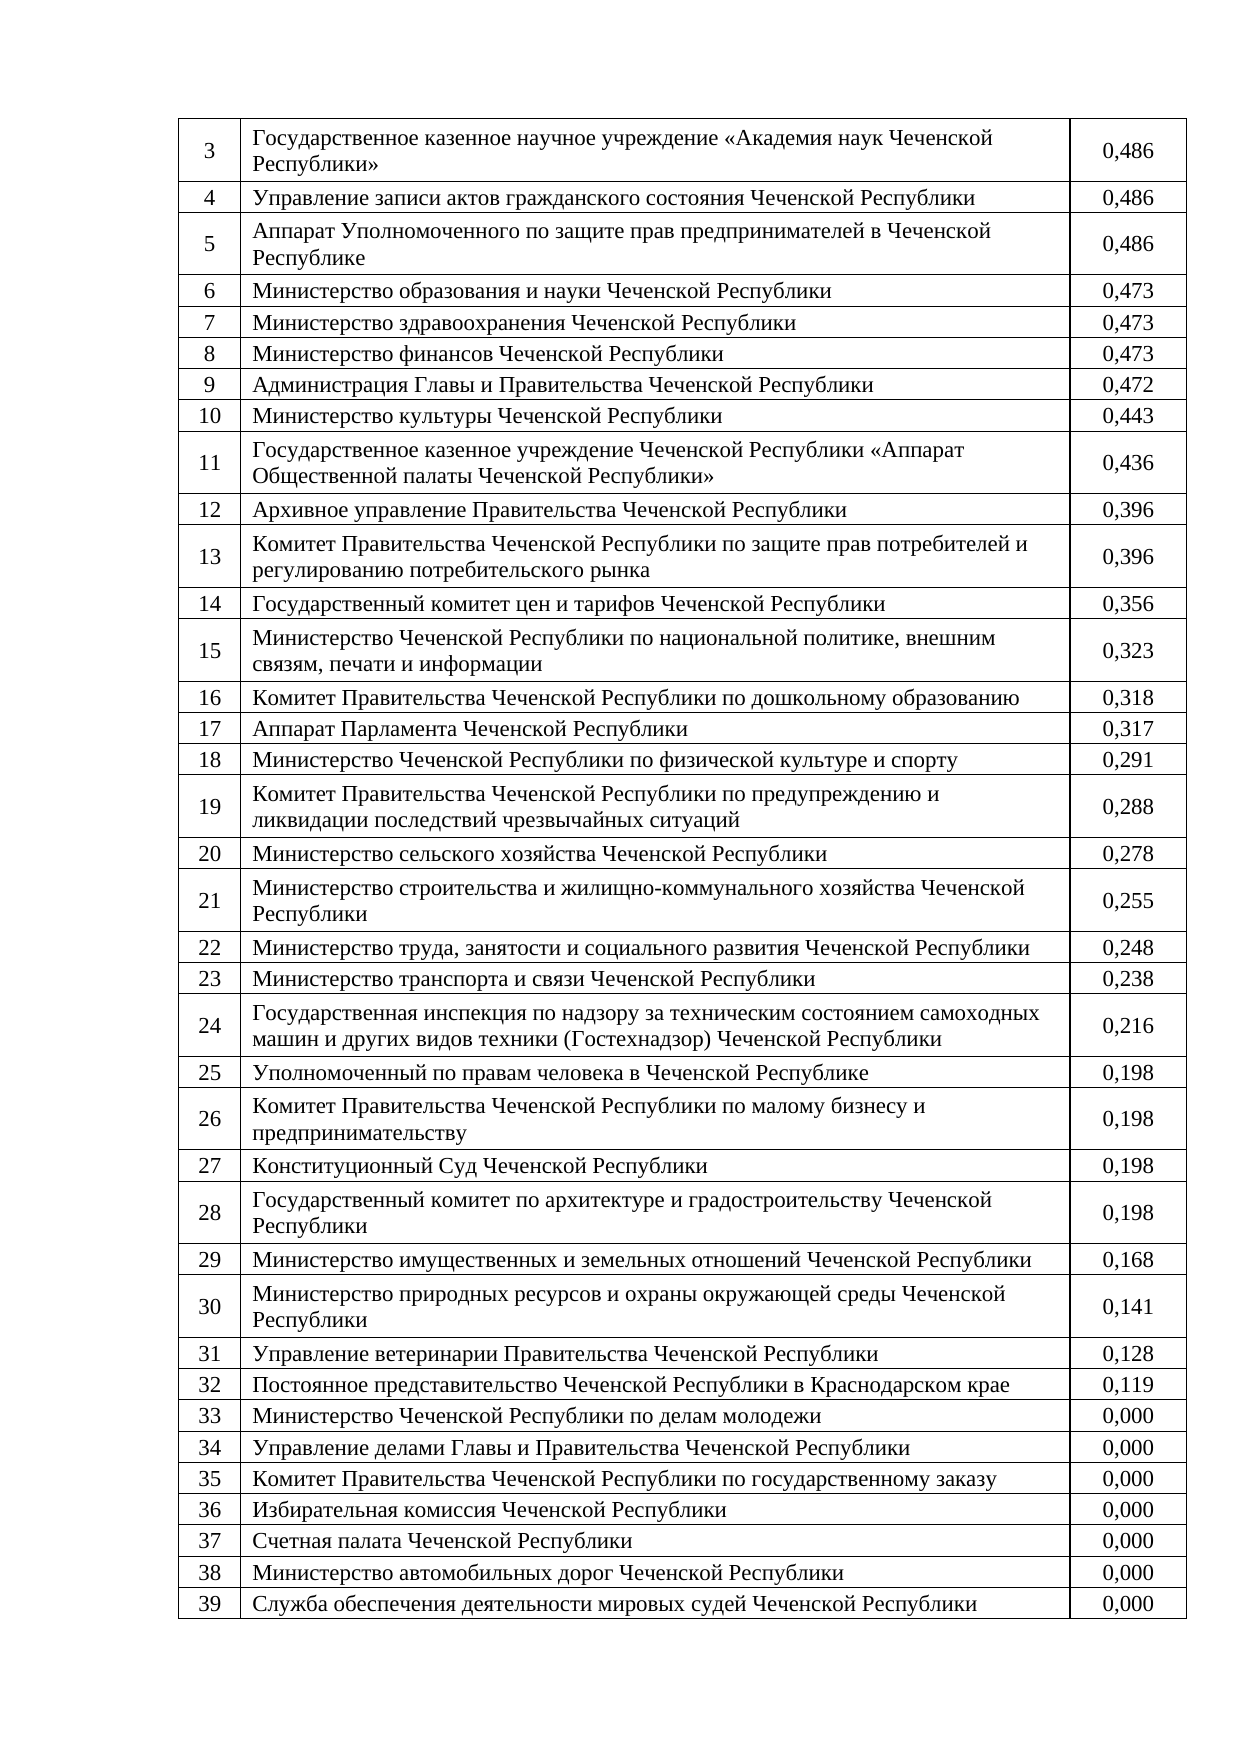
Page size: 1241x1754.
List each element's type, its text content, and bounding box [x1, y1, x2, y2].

table_cell Министерство Чеченской Республики по национальной политике, внешним связям, печати и информации [241, 619, 1069, 681]
table_cell 13 [179, 525, 240, 587]
table_cell Министерство образования и науки Чеченской Республики [241, 275, 1069, 306]
table_cell 8 [179, 338, 240, 368]
table_cell Министерство природных ресурсов и охраны окружающей среды Чеченской Республики [241, 1275, 1069, 1337]
table_cell Министерство Чеченской Республики по физической культуре и спорту [241, 744, 1069, 774]
table_cell 0,000 [1071, 1432, 1186, 1462]
table_cell 38 [179, 1557, 240, 1587]
table_cell Комитет Правительства Чеченской Республики по дошкольному образованию [241, 682, 1069, 712]
table_cell 22 [179, 932, 240, 962]
table_cell 0,168 [1071, 1244, 1186, 1274]
table_cell Избирательная комиссия Чеченской Республики [241, 1494, 1069, 1524]
table_cell 0,198 [1071, 1182, 1186, 1243]
table_cell 30 [179, 1275, 240, 1337]
table_cell 0,291 [1071, 744, 1186, 774]
table_cell 0,000 [1071, 1494, 1186, 1524]
table_cell Министерство транспорта и связи Чеченской Республики [241, 963, 1069, 993]
table_cell 0,473 [1071, 275, 1186, 306]
table_cell 29 [179, 1244, 240, 1274]
table_cell 0,436 [1071, 432, 1186, 493]
table_cell 0,141 [1071, 1275, 1186, 1337]
table_cell Комитет Правительства Чеченской Республики по предупреждению и ликвидации последствий чрезвычайных ситуаций [241, 775, 1069, 837]
table_cell Министерство здравоохранения Чеченской Республики [241, 307, 1069, 337]
table_cell Конституционный Суд Чеченской Республики [241, 1150, 1069, 1181]
table_cell 0,472 [1071, 369, 1186, 399]
table_cell 25 [179, 1057, 240, 1087]
table_cell 0,473 [1071, 307, 1186, 337]
table_cell Управление записи актов гражданского состояния Чеченской Республики [241, 182, 1069, 212]
table_cell Аппарат Уполномоченного по защите прав предпринимателей в Чеченской Республике [241, 213, 1069, 274]
table_cell 6 [179, 275, 240, 306]
table_cell Министерство строительства и жилищно-коммунального хозяйства Чеченской Республики [241, 869, 1069, 931]
table_cell 34 [179, 1432, 240, 1462]
table_cell Архивное управление Правительства Чеченской Республики [241, 494, 1069, 524]
table_cell Государственное казенное научное учреждение «Академия наук Чеченской Республики» [241, 119, 1069, 181]
table_cell 0,248 [1071, 932, 1186, 962]
table_cell Администрация Главы и Правительства Чеченской Республики [241, 369, 1069, 399]
table_cell Министерство финансов Чеченской Республики [241, 338, 1069, 368]
table_cell 16 [179, 682, 240, 712]
table_cell 21 [179, 869, 240, 931]
table_cell 26 [179, 1088, 240, 1149]
table_cell Государственное казенное учреждение Чеченской Республики «Аппарат Общественной палаты Чеченской Республики» [241, 432, 1069, 493]
table_cell 37 [179, 1525, 240, 1556]
table_cell 0,238 [1071, 963, 1186, 993]
table_cell 18 [179, 744, 240, 774]
table_cell 19 [179, 775, 240, 837]
table_cell 4 [179, 182, 240, 212]
table_cell Счетная палата Чеченской Республики [241, 1525, 1069, 1556]
table_cell 24 [179, 994, 240, 1056]
table_cell 28 [179, 1182, 240, 1243]
table_cell 0,317 [1071, 713, 1186, 743]
table_cell 0,486 [1071, 182, 1186, 212]
table_cell 35 [179, 1463, 240, 1493]
table_cell 0,396 [1071, 494, 1186, 524]
table_cell 0,198 [1071, 1150, 1186, 1181]
table_cell 7 [179, 307, 240, 337]
table_cell 17 [179, 713, 240, 743]
table_cell 5 [179, 213, 240, 274]
table_cell 33 [179, 1400, 240, 1431]
table_cell 0,356 [1071, 588, 1186, 618]
table_cell 31 [179, 1338, 240, 1368]
table_cell 0,128 [1071, 1338, 1186, 1368]
table_cell 11 [179, 432, 240, 493]
table_cell 0,443 [1071, 400, 1186, 431]
table_cell 12 [179, 494, 240, 524]
table_cell 0,000 [1071, 1463, 1186, 1493]
table_cell Служба обеспечения деятельности мировых судей Чеченской Республики [241, 1588, 1069, 1618]
table_cell 9 [179, 369, 240, 399]
table_cell 0,216 [1071, 994, 1186, 1056]
table_cell Министерство культуры Чеченской Республики [241, 400, 1069, 431]
table_cell 0,288 [1071, 775, 1186, 837]
table_cell 15 [179, 619, 240, 681]
table_cell Министерство автомобильных дорог Чеченской Республики [241, 1557, 1069, 1587]
table_cell 39 [179, 1588, 240, 1618]
table_cell Аппарат Парламента Чеченской Республики [241, 713, 1069, 743]
table_cell 0,255 [1071, 869, 1186, 931]
table_cell 0,486 [1071, 213, 1186, 274]
table_cell 0,119 [1071, 1369, 1186, 1399]
table_cell Управление делами Главы и Правительства Чеченской Республики [241, 1432, 1069, 1462]
table_cell 3 [179, 119, 240, 181]
table_cell Министерство Чеченской Республики по делам молодежи [241, 1400, 1069, 1431]
table_cell Государственная инспекция по надзору за техническим состоянием самоходных машин и других видов техники (Гостехнадзор) Чеченской Республики [241, 994, 1069, 1056]
table_cell Постоянное представительство Чеченской Республики в Краснодарском крае [241, 1369, 1069, 1399]
table_cell 0,486 [1071, 119, 1186, 181]
table_cell 32 [179, 1369, 240, 1399]
table_cell 23 [179, 963, 240, 993]
table_cell 0,396 [1071, 525, 1186, 587]
table_cell Министерство сельского хозяйства Чеченской Республики [241, 838, 1069, 868]
table_cell Министерство имущественных и земельных отношений Чеченской Республики [241, 1244, 1069, 1274]
table_cell 0,000 [1071, 1525, 1186, 1556]
table_cell Управление ветеринарии Правительства Чеченской Республики [241, 1338, 1069, 1368]
table_cell 0,473 [1071, 338, 1186, 368]
table_cell Комитет Правительства Чеченской Республики по малому бизнесу и предпринимательству [241, 1088, 1069, 1149]
table_cell Государственный комитет по архитектуре и градостроительству Чеченской Республики [241, 1182, 1069, 1243]
table_cell 14 [179, 588, 240, 618]
table_cell Комитет Правительства Чеченской Республики по государственному заказу [241, 1463, 1069, 1493]
table_cell 0,000 [1071, 1400, 1186, 1431]
table_cell 0,198 [1071, 1057, 1186, 1087]
table_cell Комитет Правительства Чеченской Республики по защите прав потребителей и регулированию потребительского рынка [241, 525, 1069, 587]
table_cell 20 [179, 838, 240, 868]
table_cell 0,318 [1071, 682, 1186, 712]
table_cell 27 [179, 1150, 240, 1181]
table_cell Государственный комитет цен и тарифов Чеченской Республики [241, 588, 1069, 618]
table_cell 0,000 [1071, 1557, 1186, 1587]
table_cell 0,278 [1071, 838, 1186, 868]
table_cell Министерство труда, занятости и социального развития Чеченской Республики [241, 932, 1069, 962]
table_cell 0,198 [1071, 1088, 1186, 1149]
table_cell 36 [179, 1494, 240, 1524]
table_cell Уполномоченный по правам человека в Чеченской Республике [241, 1057, 1069, 1087]
table_cell 10 [179, 400, 240, 431]
table_cell 0,000 [1071, 1588, 1186, 1618]
table_cell 0,323 [1071, 619, 1186, 681]
